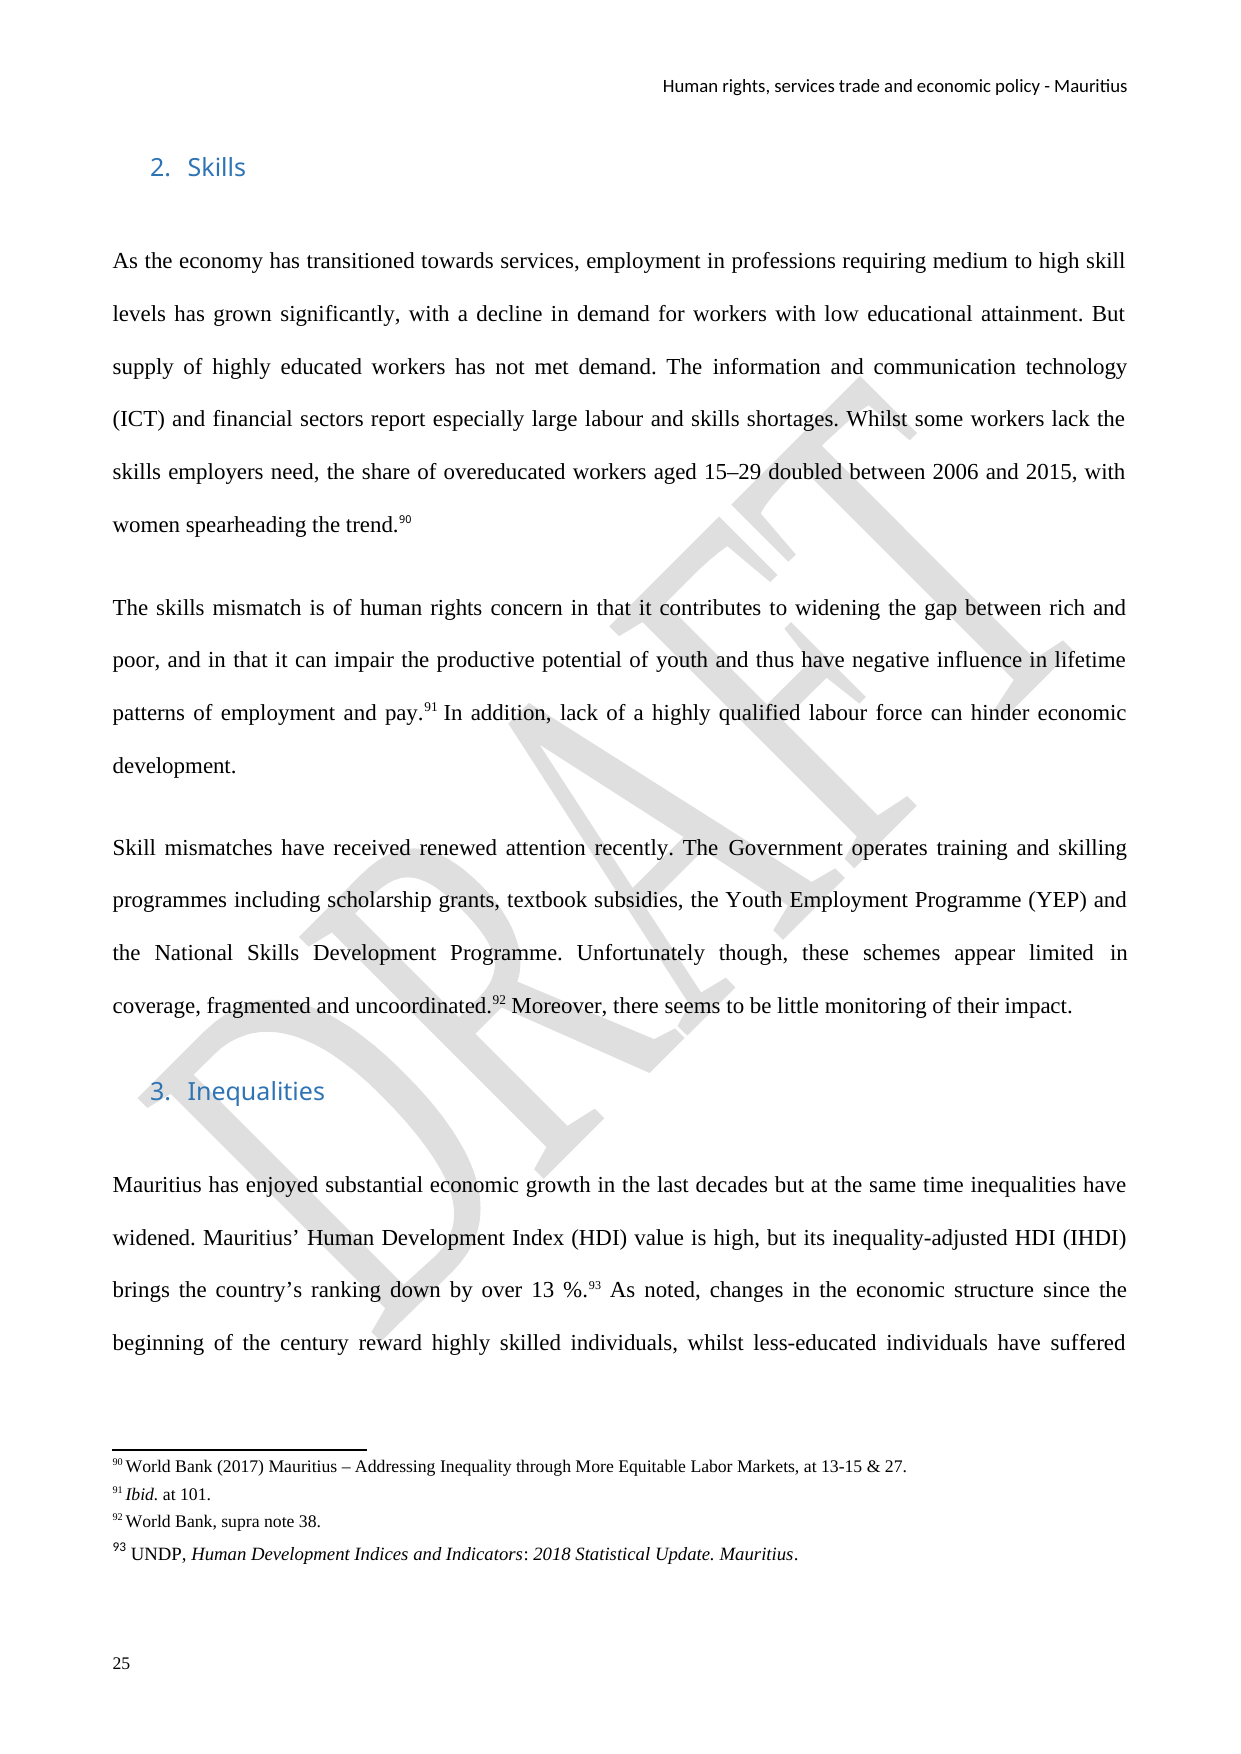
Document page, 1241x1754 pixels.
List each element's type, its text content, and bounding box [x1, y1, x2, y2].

subtitle Inequalities [150, 1073, 1128, 1108]
text As the economy has transitioned towards services, employment in professions requiring medium to high skill levels has grown significantly, with a decline in demand for workers with low educational attainment. But supply of highly educated workers has not met demand. The information and communication technology (ICT) and financial sectors report especially large labour and skills shortages. Whilst some workers lack the skills employers need, the share of overeducated workers aged 15–29 doubled between 2006 and 2015, with women spearheading the trend. [112, 247, 1128, 538]
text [112, 1171, 1128, 1355]
text The skills mismatch is of human rights concern in that it contributes to widening the gap between rich and poor, and in that it can impair the productive potential of youth and thus have negative influence in lifetime patterns of employment and pay. In addition, lack of a highly qualified labour force can hinder economic development. [112, 593, 1128, 778]
subtitle Skills [150, 150, 1128, 184]
text Skill mismatches have received renewed attention recently. The Government operates training and skilling programmes including scholarship grants, textbook subsidies, the Youth Employment Programme (YEP) and the National Skills Development Programme. Unfortunately though, these schemes appear limited in coverage, fragmented and uncoordinated. Moreover, there seems to be little monitoring of their impact. [112, 833, 1128, 1018]
